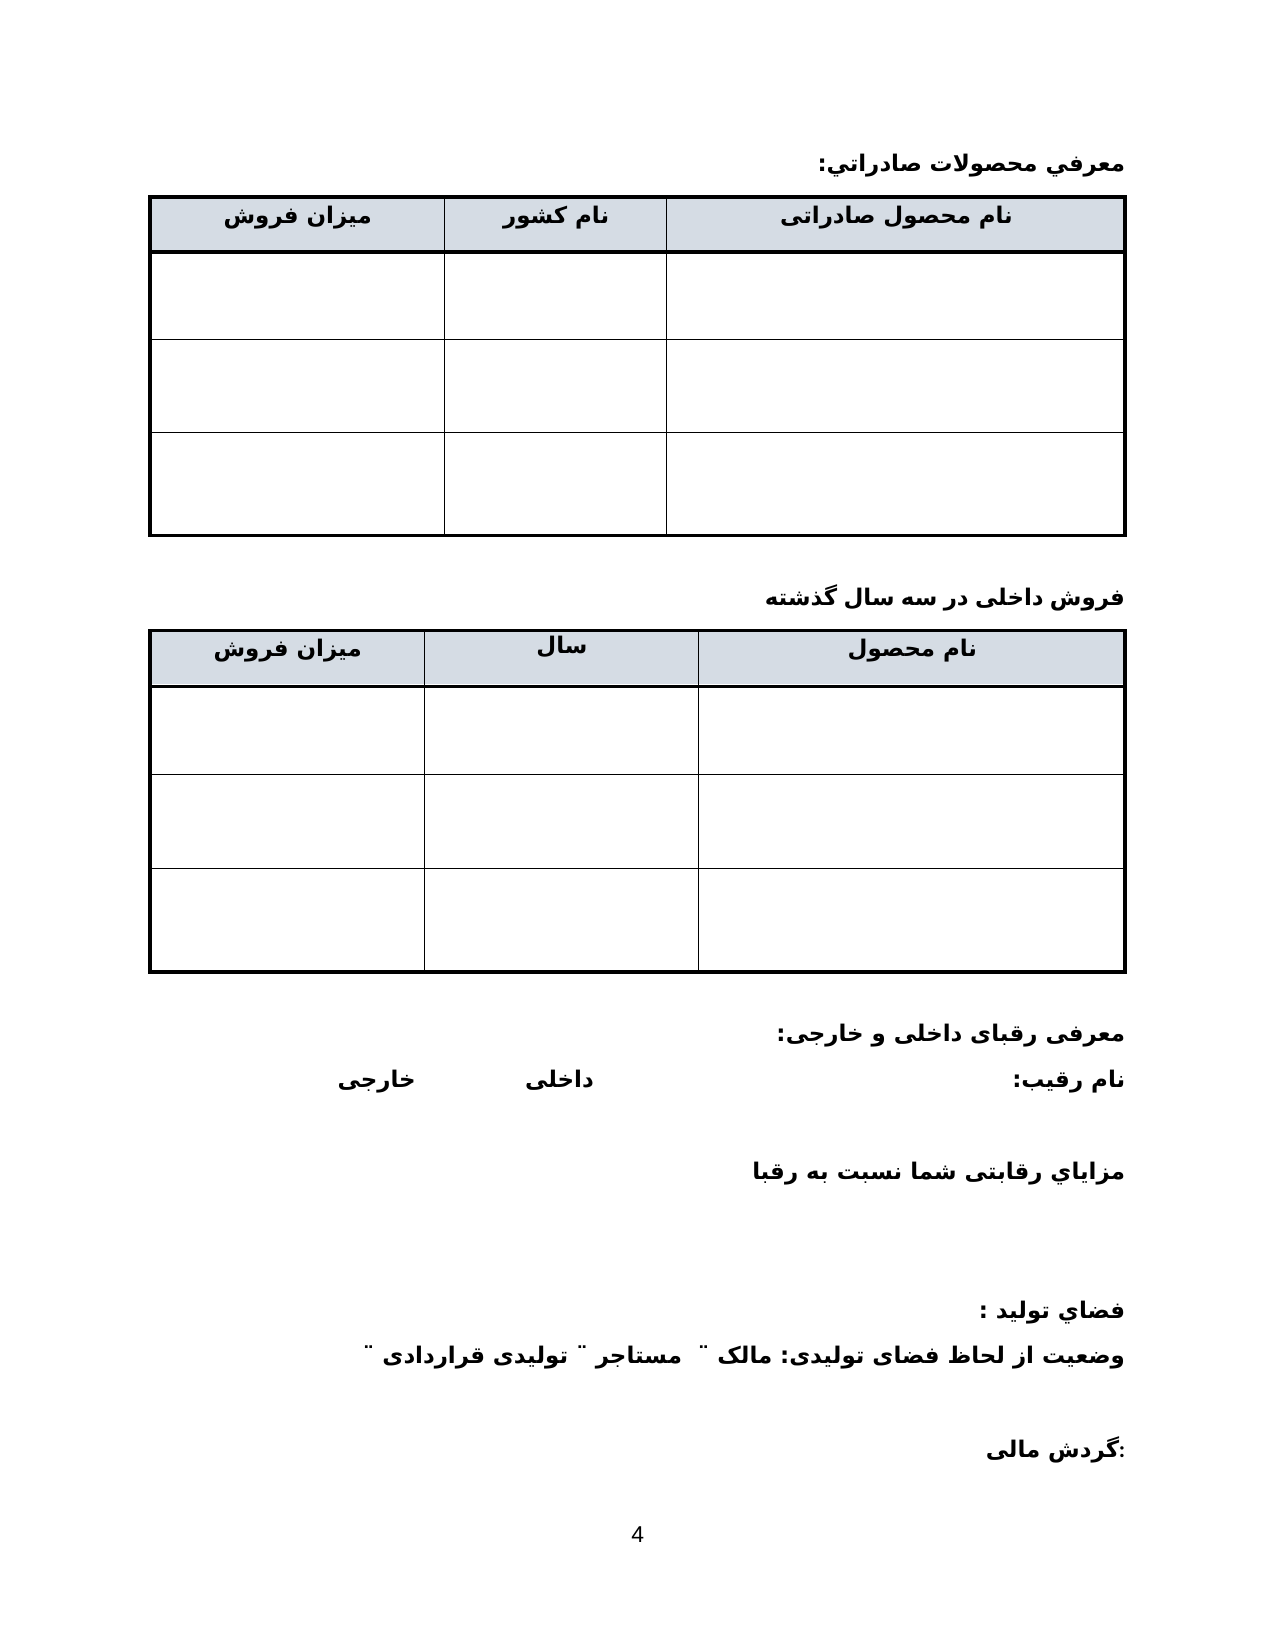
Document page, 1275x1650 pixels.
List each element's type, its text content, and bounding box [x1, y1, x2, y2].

table_cell [445, 433, 666, 534]
table_header میزان فروش [152, 199, 444, 250]
table_cell [152, 775, 424, 867]
text نام رقیب: داخلی خارجی [150, 1066, 1125, 1092]
table_cell [152, 433, 444, 534]
table_cell [152, 340, 444, 432]
table_header سال [425, 632, 698, 684]
text معرفی رقبای داخلی و خارجی: [150, 1020, 1125, 1047]
table_cell [445, 254, 666, 339]
table_cell [667, 340, 1123, 432]
table_header نام کشور [445, 199, 666, 250]
table_cell [667, 254, 1123, 339]
text فروش داخلی در سه سال گذشته [150, 584, 1125, 610]
table_cell [445, 340, 666, 432]
table_header نام محصول [699, 632, 1123, 684]
table_cell [699, 869, 1123, 970]
text وضعیت از لحاظ فضای تولیدی: مالک مستاجر تولیدی قراردادی [150, 1343, 1125, 1369]
text معرفي محصولات صادراتي: [150, 150, 1125, 177]
table_cell [425, 688, 698, 774]
table_header نام محصول صادراتی [667, 199, 1123, 250]
text گردش مالی: [187, 1435, 1125, 1463]
table_cell [152, 254, 444, 339]
text مزاياي رقابتی شما نسبت به رقبا [150, 1158, 1125, 1185]
table_cell [152, 869, 424, 970]
table_cell [699, 688, 1123, 774]
table_header میزان فروش [152, 632, 424, 684]
table_cell [152, 688, 424, 774]
table_cell [699, 775, 1123, 867]
table_cell [425, 869, 698, 970]
table_cell [425, 775, 698, 867]
text فضاي تولید : [150, 1297, 1125, 1324]
table_cell [667, 433, 1123, 534]
